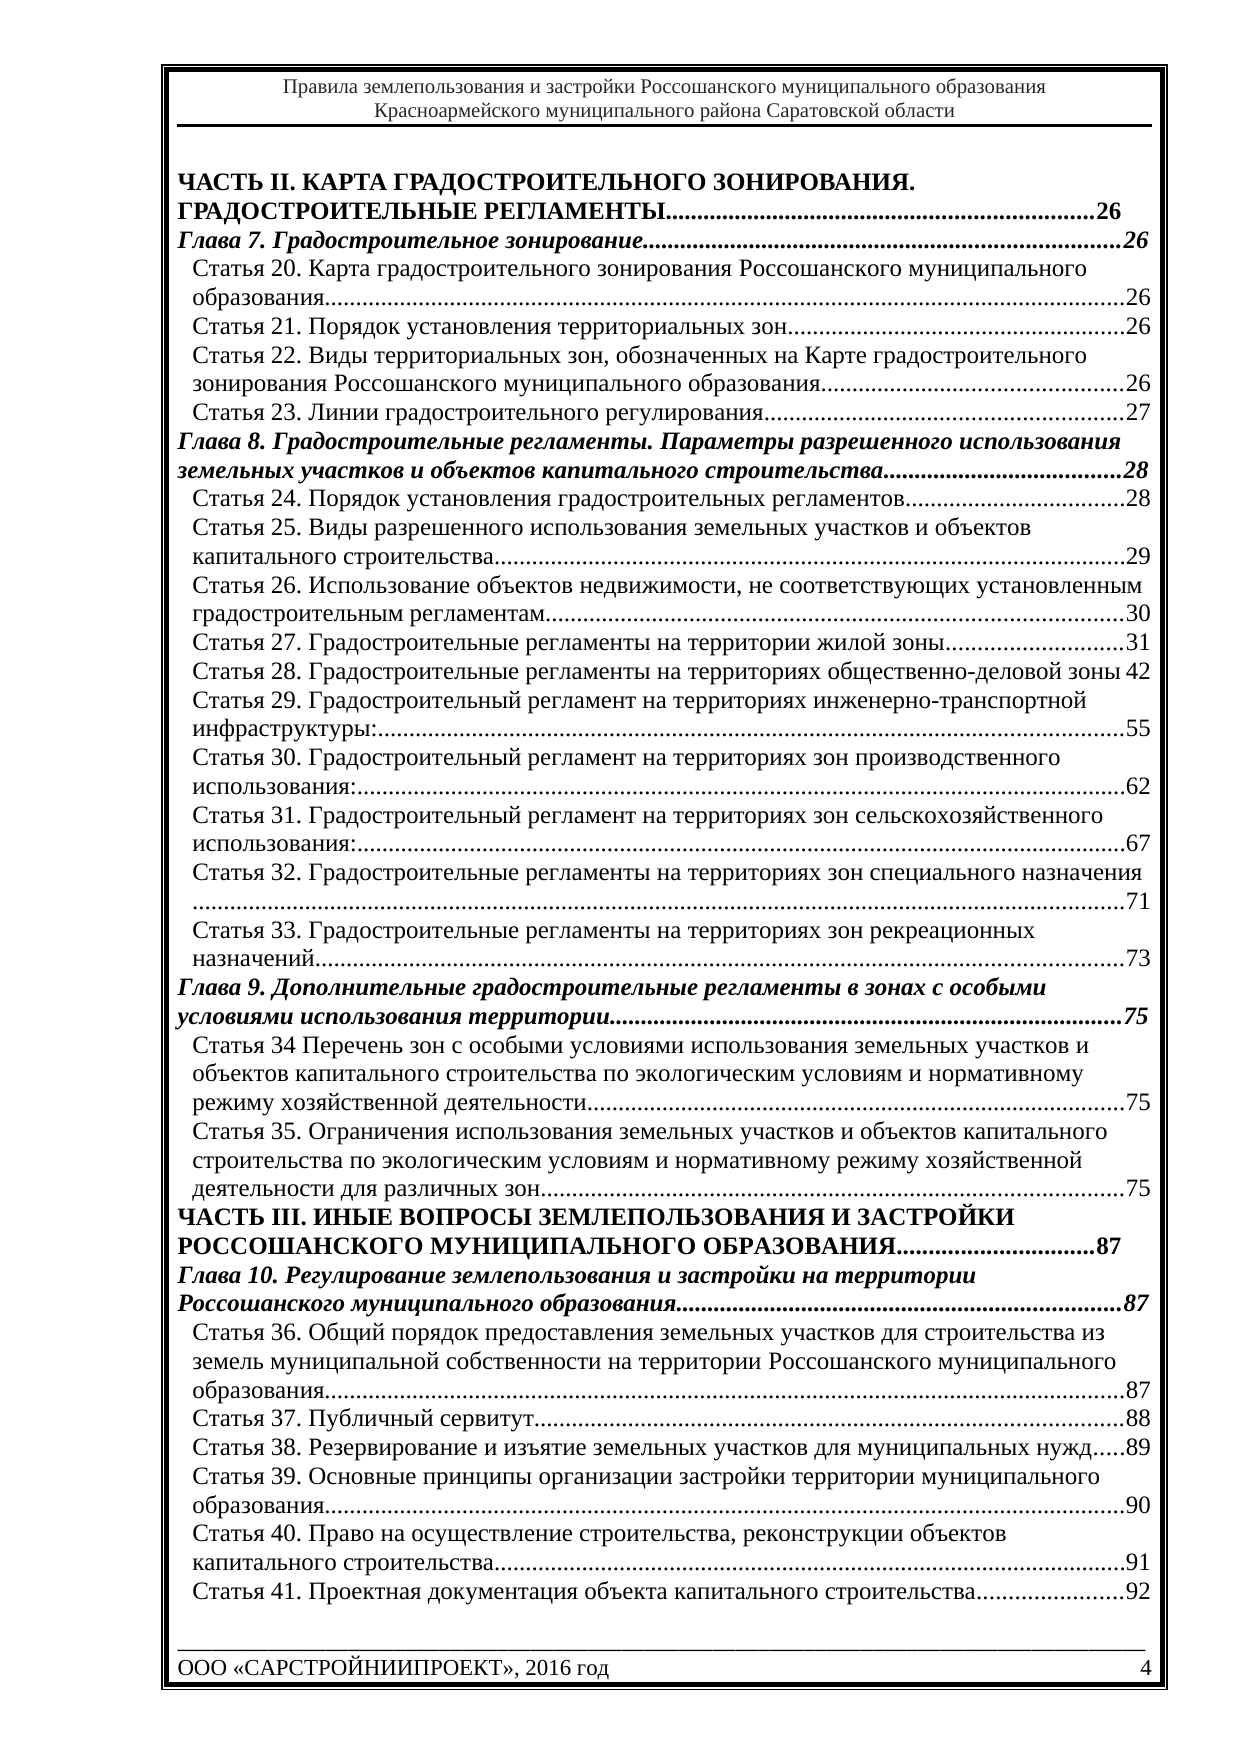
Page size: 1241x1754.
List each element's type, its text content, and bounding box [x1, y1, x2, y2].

text Статья 34 Перечень зон с особыми условиями использования земельных участков и объектов капитального строительства по экологическим условиям и нормативному режиму хозяйственной деятельности 75 [192, 1030, 1152, 1116]
text Статья 24. Порядок установления градостроительных регламентов 28 [192, 483, 1152, 512]
text Статья 41. Проектная документация объекта капитального строительства 92 [192, 1576, 1152, 1605]
text Статья 32. Градостроительные регламенты на территориях зон специального назначения 71 [192, 857, 1152, 915]
text Глава 10. Регулирование землепользования и застройки на территории Россошанского муниципального образования 87 [177, 1260, 1152, 1317]
text Статья 40. Право на осуществление строительства, реконструкции объектов капитального строительства 91 [192, 1518, 1152, 1576]
text Часть II. Карта градостроительного зонирования. Градостроительные регламенты 26 [177, 167, 1152, 225]
text Статья 22. Виды территориальных зон, обозначенных на Карте градостроительного зонирования Россошанского муниципального образования 26 [192, 340, 1152, 397]
text Статья 25. Виды разрешенного использования земельных участков и объектов капитального строительства 29 [192, 512, 1152, 570]
text Глава 7. Градостроительное зонирование 26 [177, 225, 1152, 253]
text Статья 26. Использование объектов недвижимости, не соответствующих установленным градостроительным регламентам 30 [192, 570, 1152, 627]
text Статья 37. Публичный сервитут 88 [192, 1403, 1152, 1432]
text Статья 27. Градостроительные регламенты на территории жилой зоны 31 [192, 627, 1152, 656]
text Статья 35. Ограничения использования земельных участков и объектов капитального строительства по экологическим условиям и нормативному режиму хозяйственной деятельности для различных зон 75 [192, 1116, 1152, 1202]
text Глава 9. Дополнительные градостроительные регламенты в зонах с особыми условиями использования территории 75 [177, 972, 1152, 1030]
text Статья 38. Резервирование и изъятие земельных участков для муниципальных нужд 89 [192, 1432, 1152, 1461]
text Статья 28. Градостроительные регламенты на территориях общественно-деловой зоны 42 [192, 656, 1152, 685]
text Статья 39. Основные принципы организации застройки территории муниципального образования 90 [192, 1461, 1152, 1518]
text Статья 23. Линии градостроительного регулирования 27 [192, 397, 1152, 426]
text Глава 8. Градостроительные регламенты. Параметры разрешенного использования земельных участков и объектов капитального строительства 28 [177, 426, 1152, 483]
text Статья 33. Градостроительные регламенты на территориях зон рекреационных назначений 73 [192, 915, 1152, 972]
text Статья 36. Общий порядок предоставления земельных участков для строительства из земель муниципальной собственности на территории Россошанского муниципального образования 87 [192, 1317, 1152, 1403]
text Статья 31. Градостроительный регламент на территориях зон сельскохозяйственного использования: 67 [192, 800, 1152, 857]
text Статья 21. Порядок установления территориальных зон 26 [192, 311, 1152, 340]
text Статья 29. Градостроительный регламент на территориях инженерно-транспортной инфраструктуры: 55 [192, 685, 1152, 742]
text Статья 30. Градостроительный регламент на территориях зон производственного использования: 62 [192, 742, 1152, 800]
text Часть III. Иные вопросы землепользования и застройки Россошанского муниципального образования 87 [177, 1202, 1152, 1260]
text Статья 20. Карта градостроительного зонирования Россошанского муниципального образования 26 [192, 253, 1152, 311]
